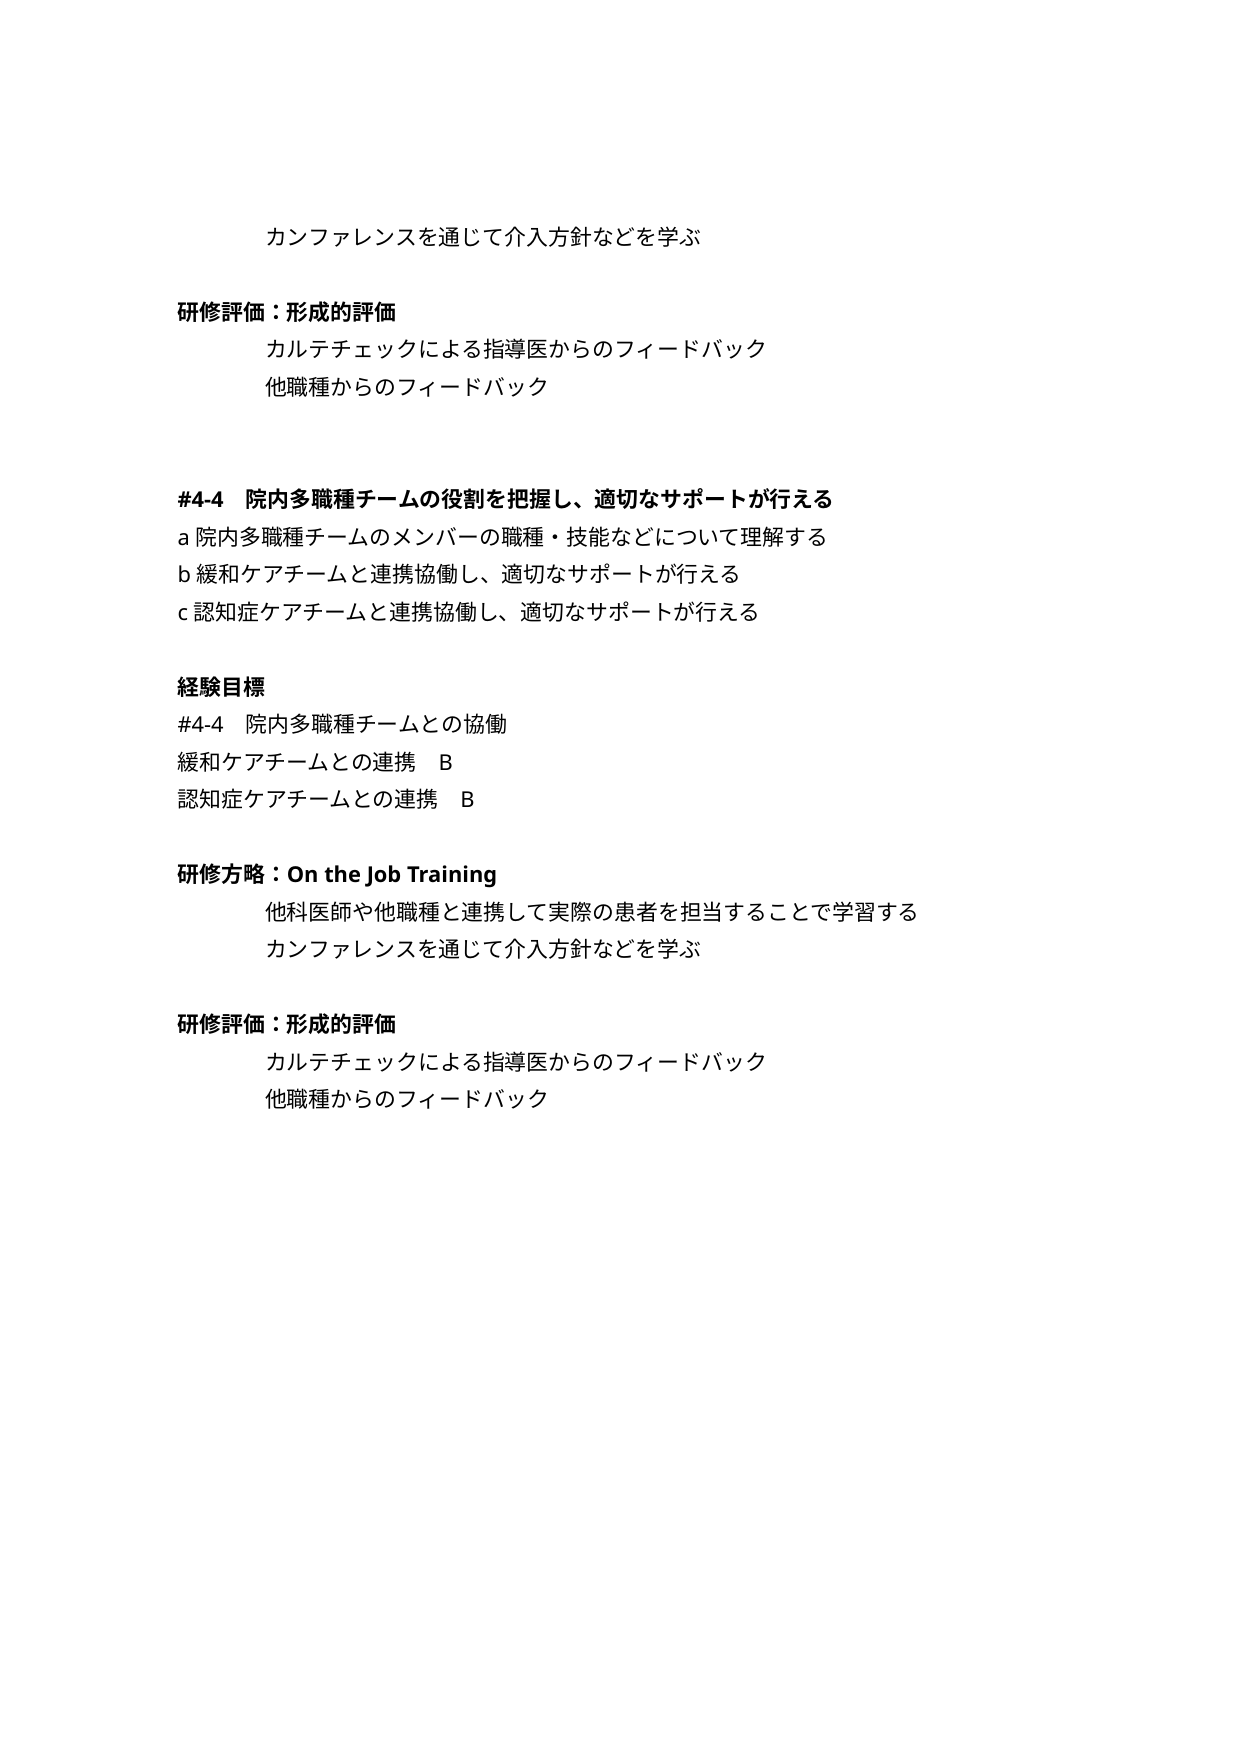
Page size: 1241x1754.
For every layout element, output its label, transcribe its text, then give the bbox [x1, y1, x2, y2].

text カンファレンスを通じて介入方針などを学ぶ [177, 929, 1063, 967]
text 認知症ケアチームとの連携 B [177, 779, 1063, 817]
text 経験目標 [177, 667, 1063, 704]
text 緩和ケアチームとの連携 B [177, 742, 1063, 779]
text b 緩和ケアチームと連携協働し、適切なサポートが行える [177, 554, 1063, 592]
text 研修方略：On the Job Training [177, 854, 1063, 892]
text a 院内多職種チームのメンバーの職種・技能などについて理解する [177, 517, 1063, 554]
text 研修評価：形成的評価 [177, 292, 1063, 329]
text 他科医師や他職種と連携して実際の患者を担当することで学習する [177, 892, 1063, 929]
text 研修評価：形成的評価 [177, 1004, 1063, 1042]
text 他職種からのフィードバック [177, 367, 1063, 404]
text カンファレンスを通じて介入方針などを学ぶ [177, 217, 1063, 254]
text カルテチェックによる指導医からのフィードバック [177, 1042, 1063, 1079]
text #4-4 院内多職種チームの役割を把握し、適切なサポートが行える [177, 479, 1063, 517]
text c 認知症ケアチームと連携協働し、適切なサポートが行える [177, 592, 1063, 629]
text #4-4 院内多職種チームとの協働 [177, 704, 1063, 742]
text カルテチェックによる指導医からのフィードバック [177, 329, 1063, 367]
text 他職種からのフィードバック [177, 1079, 1063, 1117]
